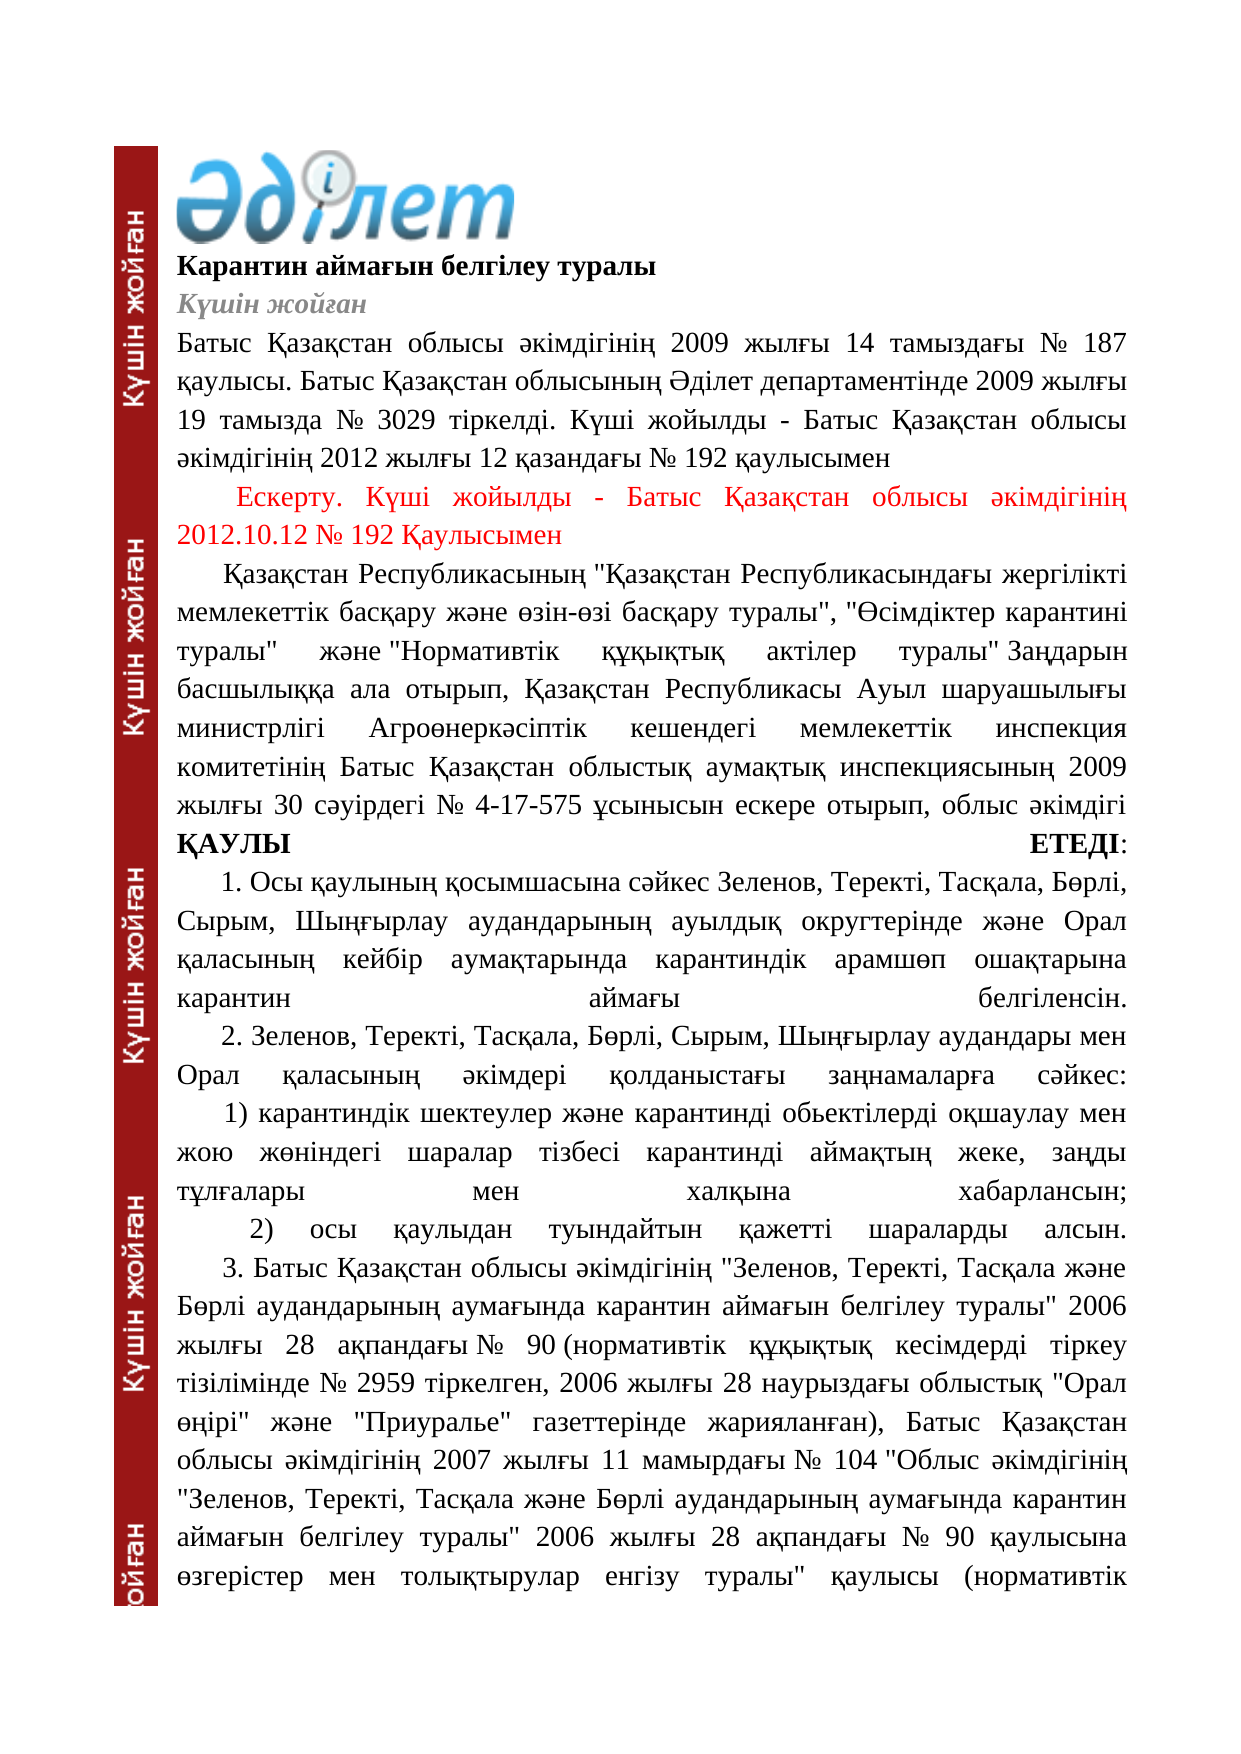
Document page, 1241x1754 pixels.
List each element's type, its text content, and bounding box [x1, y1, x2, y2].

text Ескерту. Күші жойылды - Батыс Қазақстан облысы әкімдігінің 2012.10.12 № 192 Қаулысымен [112, 479, 1128, 551]
picture [114, 146, 158, 248]
text Батыс Қазақстан облысы әкімдігінің 2009 жылғы 14 тамыздағы № 187 қаулысы. Батыс Қазақстан облысының Әділет департаментінде 2009 жылғы 19 тамызда № 3029 тіркелді. Күші жойылды - Батыс Қазақстан облысы әкімдігінің 2012 жылғы 12 қазандағы № 192 қаулысымен [112, 325, 1128, 474]
picture [114, 474, 158, 479]
text Карантин аймағын белгілеу туралы [112, 248, 1128, 281]
picture [114, 281, 158, 286]
picture [114, 320, 158, 325]
picture [114, 1592, 158, 1606]
picture [114, 551, 158, 556]
picture [176, 150, 515, 244]
text Күшін жойған [112, 286, 1128, 320]
